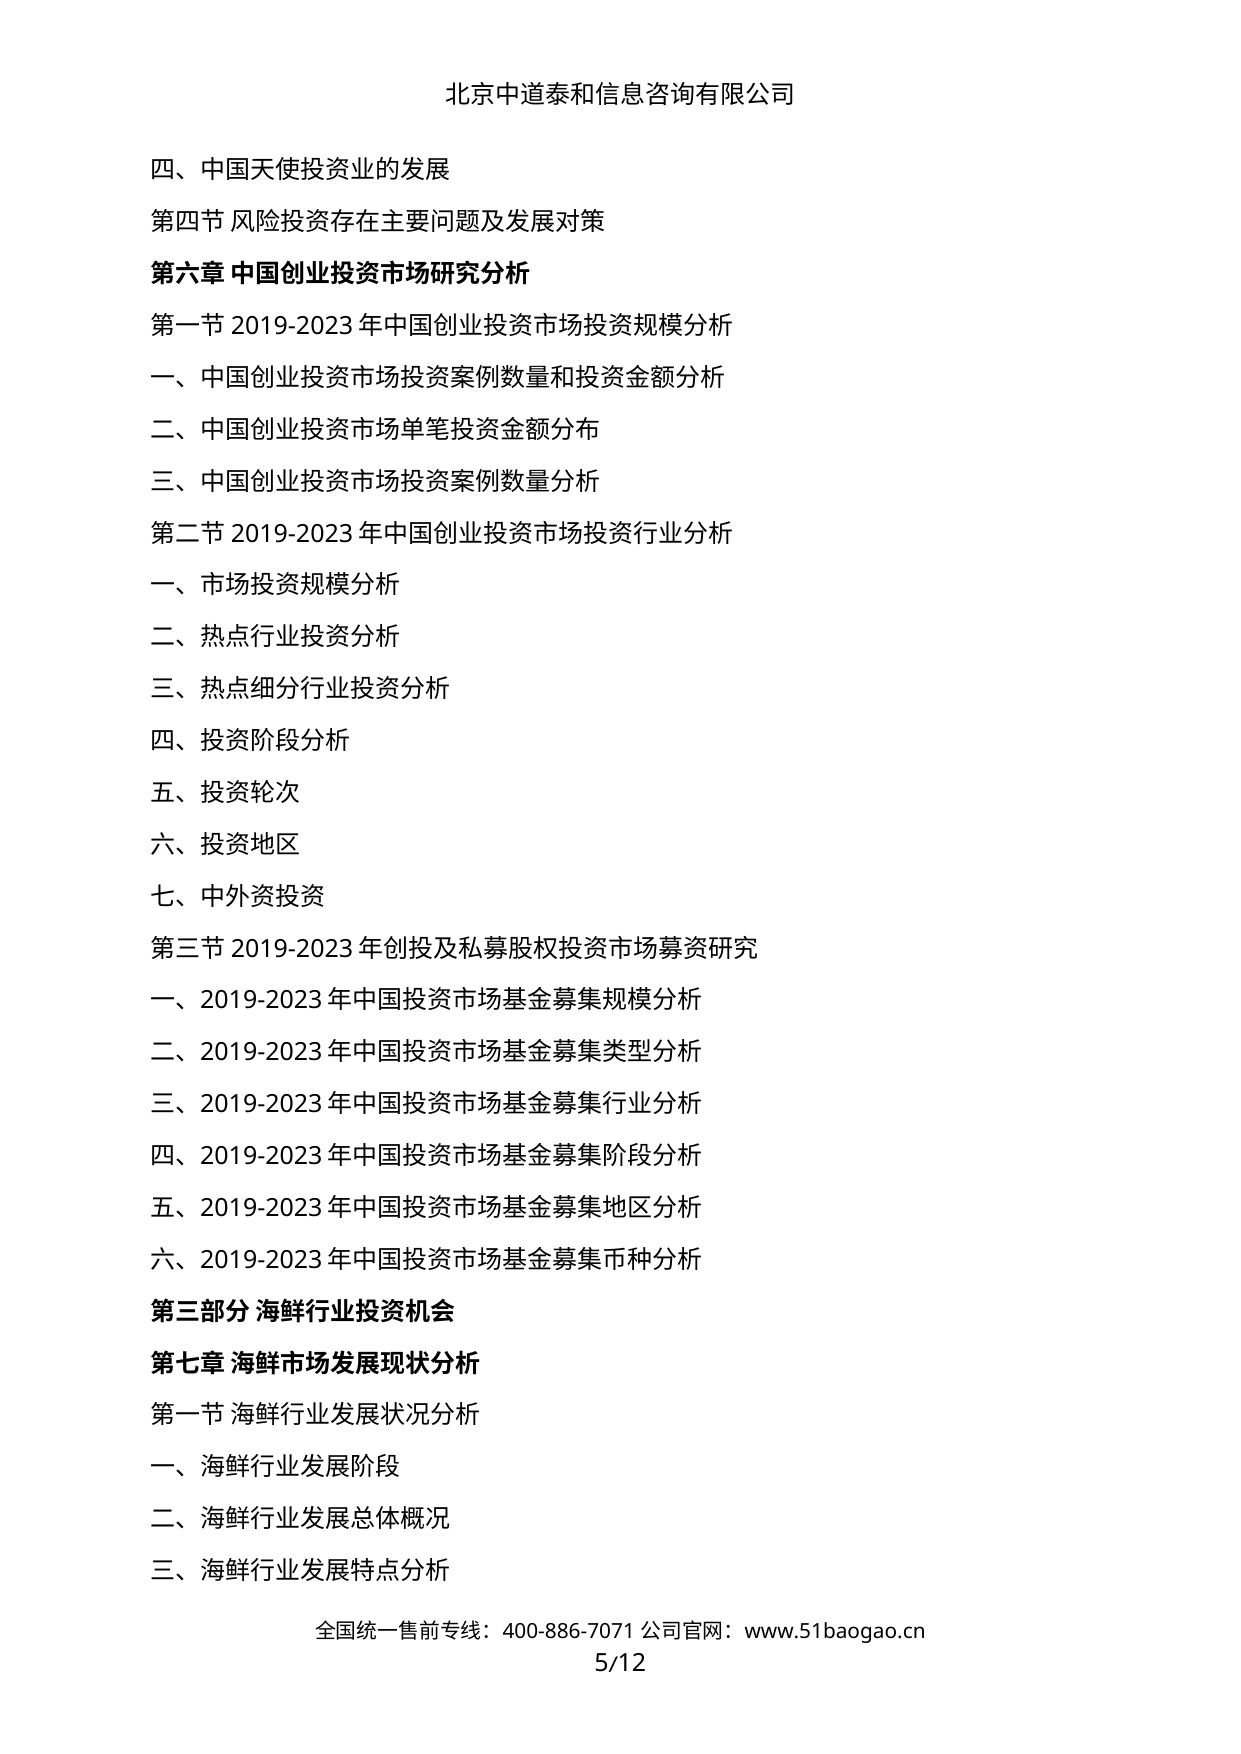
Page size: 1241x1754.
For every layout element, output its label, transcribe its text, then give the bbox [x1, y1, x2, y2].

text 第三部分 海鲜行业投资机会 [150, 1291, 1090, 1327]
text 一、2019-2023年中国投资市场基金募集规模分析 [150, 980, 1090, 1016]
text 第二节 2019-2023年中国创业投资市场投资行业分析 [150, 513, 1090, 549]
text 二、2019-2023年中国投资市场基金募集类型分析 [150, 1032, 1090, 1068]
text 二、中国创业投资市场单笔投资金额分布 [150, 409, 1090, 446]
text 五、2019-2023年中国投资市场基金募集地区分析 [150, 1187, 1090, 1224]
text 第三节 2019-2023年创投及私募股权投资市场募资研究 [150, 928, 1090, 964]
text 六、投资地区 [150, 824, 1090, 861]
text 一、市场投资规模分析 [150, 565, 1090, 601]
text 二、海鲜行业发展总体概况 [150, 1499, 1090, 1535]
text 三、2019-2023年中国投资市场基金募集行业分析 [150, 1084, 1090, 1120]
text 第一节 2019-2023年中国创业投资市场投资规模分析 [150, 306, 1090, 342]
text 六、2019-2023年中国投资市场基金募集币种分析 [150, 1239, 1090, 1276]
text 三、中国创业投资市场投资案例数量分析 [150, 461, 1090, 497]
text 第四节 风险投资存在主要问题及发展对策 [150, 202, 1090, 238]
text 四、中国天使投资业的发展 [150, 150, 1090, 186]
text 第一节 海鲜行业发展状况分析 [150, 1395, 1090, 1431]
text 一、中国创业投资市场投资案例数量和投资金额分析 [150, 357, 1090, 394]
text 五、投资轮次 [150, 772, 1090, 809]
text 七、中外资投资 [150, 876, 1090, 912]
text 三、热点细分行业投资分析 [150, 669, 1090, 705]
text 四、2019-2023年中国投资市场基金募集阶段分析 [150, 1136, 1090, 1172]
text 一、海鲜行业发展阶段 [150, 1447, 1090, 1483]
text 第六章 中国创业投资市场研究分析 [150, 254, 1090, 290]
text 四、投资阶段分析 [150, 721, 1090, 757]
text 第七章 海鲜市场发展现状分析 [150, 1343, 1090, 1379]
text 二、热点行业投资分析 [150, 617, 1090, 653]
text 三、海鲜行业发展特点分析 [150, 1551, 1090, 1587]
